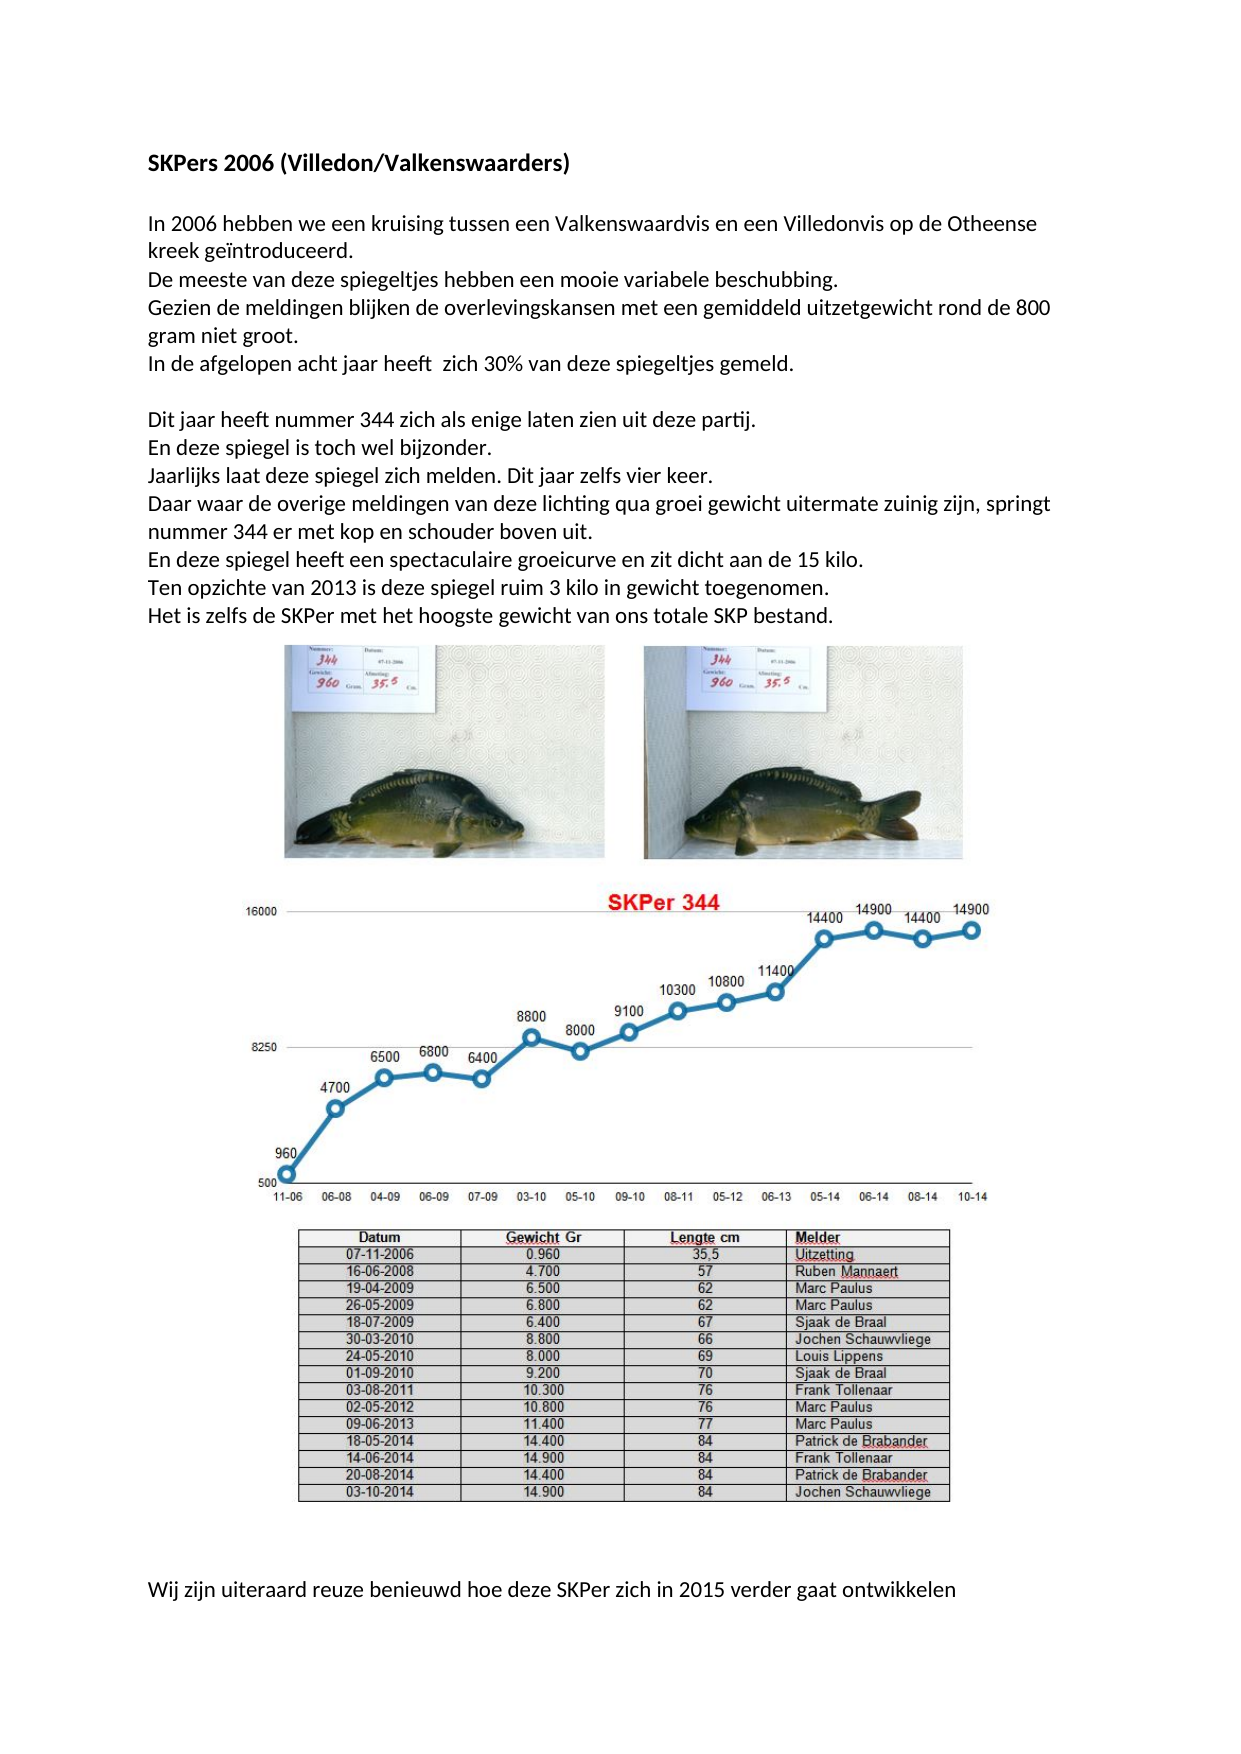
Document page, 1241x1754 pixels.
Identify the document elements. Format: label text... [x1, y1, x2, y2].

text Jaarlijks laat deze spiegel zich melden. Dit jaar zelfs vier keer. [148, 461, 1093, 489]
text Daar waar de overige meldingen van deze lichting qua groei gewicht uitermate zuinig zijn, springt nummer 344 er met kop en schouder boven uit. [148, 489, 1093, 545]
text En deze spiegel is toch wel bijzonder. [148, 433, 1093, 461]
text Wij zijn uiteraard reuze benieuwd hoe deze SKPer zich in 2015 verder gaat ontwikkelen [148, 1575, 1093, 1603]
text In de afgelopen acht jaar heeft zich 30% van deze spiegeltjes gemeld. [148, 349, 1093, 377]
picture [242, 628, 999, 1520]
text De meeste van deze spiegeltjes hebben een mooie variabele beschubbing. [148, 265, 1093, 293]
text Ten opzichte van 2013 is deze spiegel ruim 3 kilo in gewicht toegenomen. [148, 573, 1093, 601]
text Het is zelfs de SKPer met het hoogste gewicht van ons totale SKP bestand. [148, 601, 1093, 629]
text Gezien de meldingen blijken de overlevingskansen met een gemiddeld uitzetgewicht rond de 800 gram niet groot. [148, 293, 1093, 349]
text In 2006 hebben we een kruising tussen een Valkenswaardvis en een Villedonvis op de Otheense kreek geïntroduceerd. [148, 209, 1093, 265]
text SKPers 2006 (Villedon/Valkenswaarders) [148, 148, 1093, 178]
text En deze spiegel heeft een spectaculaire groeicurve en zit dicht aan de 15 kilo. [148, 545, 1093, 573]
text Dit jaar heeft nummer 344 zich als enige laten zien uit deze partij. [148, 405, 1093, 433]
